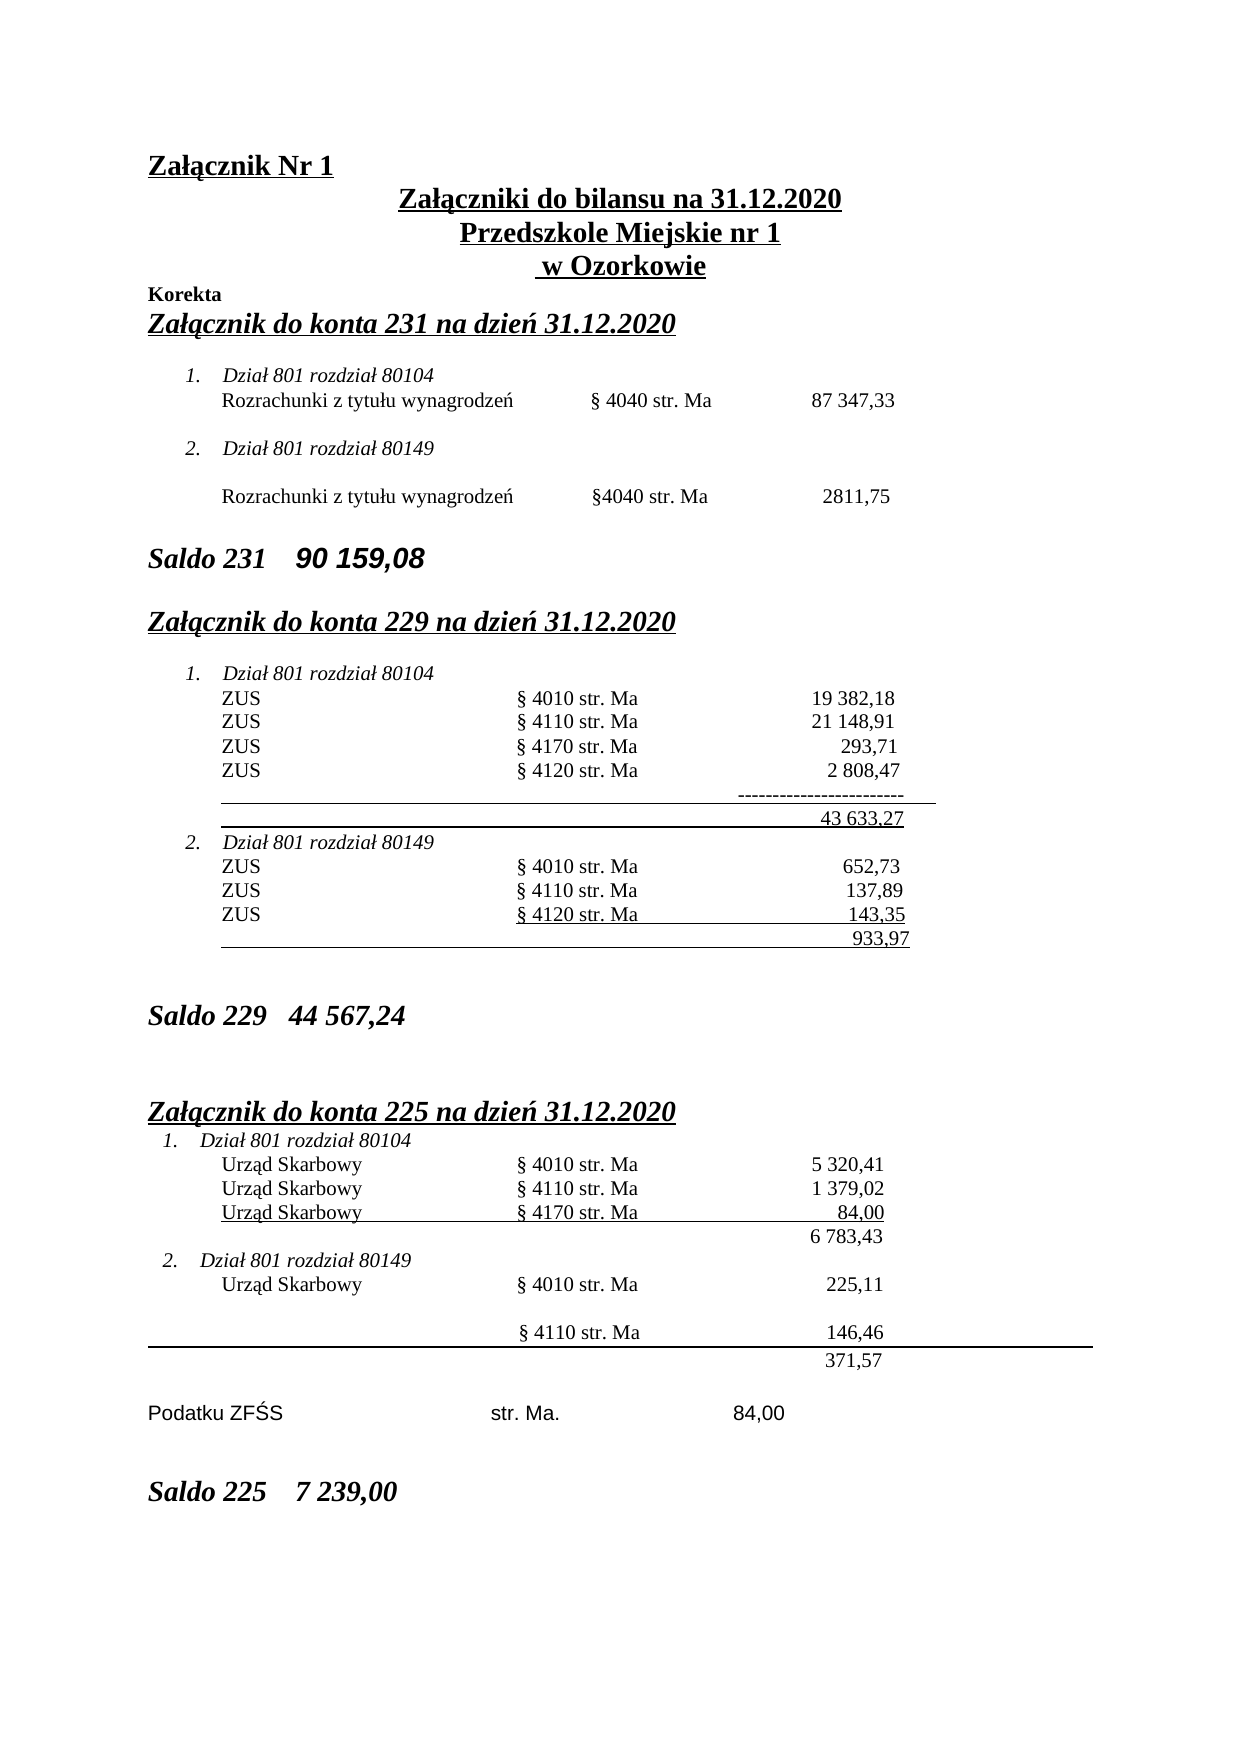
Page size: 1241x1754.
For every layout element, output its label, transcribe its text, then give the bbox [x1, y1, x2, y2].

text Urząd Skarbowy § 4010 str. Ma 5 320,41 [148, 1152, 1093, 1176]
text Rozrachunki z tytułu wynagrodzeń § 4040 str. Ma 87 347,33 [148, 387, 1093, 412]
text ZUS § 4010 str. Ma 19 382,18 [148, 685, 1093, 709]
title Załączniki do bilansu na 31.12.2020 [148, 181, 1093, 215]
list Dział 801 rozdział 80149 [185, 436, 1093, 460]
text ZUS § 4110 str. Ma 137,89 [148, 878, 1093, 902]
list Dział 801 rozdział 80149 [162, 1248, 1093, 1272]
subtitle Saldo 225 7 239,00 [148, 1474, 1093, 1508]
text Saldo 229 44 567,24 [148, 998, 1093, 1032]
text Rozrachunki z tytułu wynagrodzeń §4040 str. Ma 2811,75 [148, 484, 1093, 508]
text 43 633,27 [148, 806, 1093, 830]
text Saldo 231 90 159,08 [148, 541, 1093, 575]
list Dział 801 rozdział 80149 [185, 830, 1093, 854]
text ------------------------ [148, 782, 1093, 806]
subtitle Załącznik do konta 231 na dzień 31.12.2020 [148, 306, 1093, 339]
text Korekta [148, 282, 1093, 306]
text Podatku ZFŚS str. Ma. 84,00 [148, 1401, 1093, 1424]
text § 4110 str. Ma 146,46 [148, 1320, 1093, 1346]
text Przedszkole Miejskie nr 1 [148, 215, 1093, 248]
text ZUS § 4120 str. Ma 2 808,47 [148, 758, 1093, 782]
list Dział 801 rozdział 80104 [162, 1128, 1093, 1152]
text Urząd Skarbowy § 4010 str. Ma 225,11 [148, 1272, 1093, 1296]
text 933,97 [148, 926, 1093, 950]
title Załącznik Nr 1 [148, 148, 1093, 181]
text ZUS § 4120 str. Ma 143,35 [148, 902, 1093, 926]
text Urząd Skarbowy § 4170 str. Ma 84,00 6 783,43 [148, 1200, 1093, 1248]
text ZUS § 4010 str. Ma 652,73 [148, 854, 1093, 878]
text 371,57 [148, 1348, 1093, 1372]
list Dział 801 rozdział 80104 [185, 363, 1093, 387]
text w Ozorkowie [148, 248, 1093, 282]
list Dział 801 rozdział 80104 [185, 661, 1093, 685]
text ZUS § 4110 str. Ma 21 148,91 [148, 709, 1093, 733]
text ZUS § 4170 str. Ma 293,71 [148, 733, 1093, 758]
text Urząd Skarbowy § 4110 str. Ma 1 379,02 [148, 1176, 1093, 1200]
subtitle Załącznik do konta 225 na dzień 31.12.2020 [148, 1094, 1093, 1128]
subtitle Załącznik do konta 229 na dzień 31.12.2020 [148, 604, 1093, 637]
